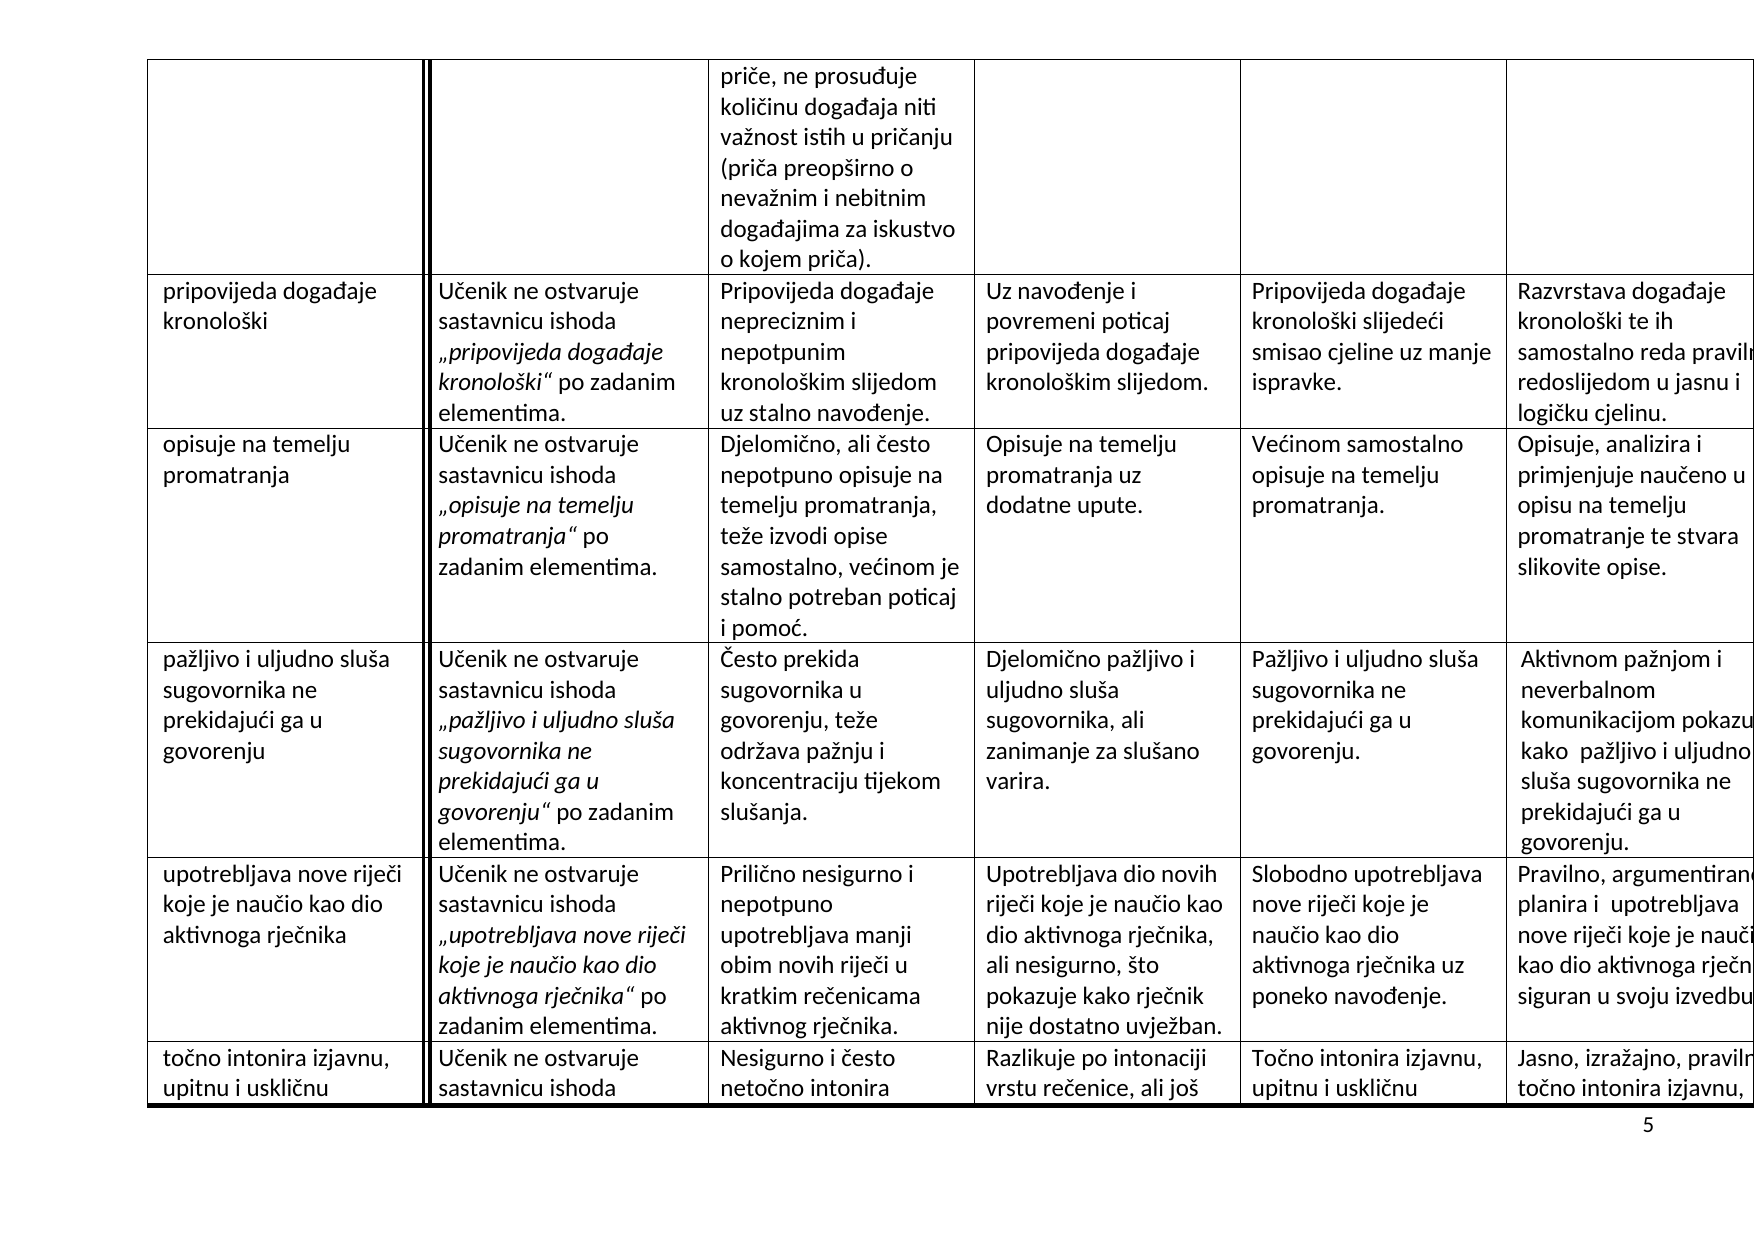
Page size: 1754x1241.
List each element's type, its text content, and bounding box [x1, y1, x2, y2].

table_cell Razvrstava događaje kronološki te ih samostalno reda pravilnim redoslijedom u jasnu i logičku cjelinu. [1507, 397, 1753, 549]
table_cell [148, 60, 422, 396]
table_cell Opisuje, analizira i primjenjuje naučeno u opisu na temelju promatranje te stvara slikovite opise. [1507, 551, 1753, 764]
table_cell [709, 980, 974, 1102]
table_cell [1507, 60, 1753, 396]
table_cell pripovijeda događaje kronološki [148, 397, 422, 549]
table_cell Uz navođenje i povremeni poticaj pripovijeda događaje kronološkim slijedom. [975, 397, 1240, 549]
table_cell Učenik ne ostvaruje sastavnicu ishoda „pažljivo i uljudno sluša sugovornika ne prekidajući ga u govorenju“ po zadanim elementima. [432, 765, 708, 979]
table_cell Djelomično, ali često nepotpuno opisuje na temelju promatranja, teže izvodi opise samostalno, većinom je stalno potreban poticaj i pomoć. [709, 551, 974, 764]
table_cell pažljivo i uljudno sluša sugovornika ne prekidajući ga u govorenju [148, 765, 422, 979]
table_cell Učenik ne ostvaruje sastavnicu ishoda „pripovijeda događaje kronološki“ po zadanim elementima. [432, 397, 708, 549]
table_cell Pripovijeda događaje nepreciznim i nepotpunim kronološkim slijedom uz stalno navođenje. [709, 397, 974, 549]
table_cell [432, 60, 708, 396]
table_cell Opisuje na temelju promatranja uz dodatne upute. [975, 551, 1240, 764]
table_cell Većinom samostalno opisuje na temelju promatranja. [1241, 551, 1506, 764]
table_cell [975, 60, 1240, 396]
table_cell Često prekida sugovornika u govorenju, teže održava pažnju i koncentraciju tijekom slušanja. [709, 765, 974, 979]
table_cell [432, 980, 708, 1102]
table_cell Učenik ne ostvaruje sastavnicu ishoda „opisuje na temelju promatranja“ po zadanim elementima. [432, 551, 708, 764]
table_cell Aktivnom pažnjom i neverbalnom komunikacijom pokazuje kako pažljivo i uljudno sluša sugovornika ne prekidajući ga u govorenju. [1507, 765, 1753, 979]
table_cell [975, 980, 1240, 1102]
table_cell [1241, 980, 1506, 1102]
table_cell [709, 60, 974, 396]
table_cell Pripovijeda događaje kronološki slijedeći smisao cjeline uz manje ispravke. [1241, 397, 1506, 549]
table_cell Djelomično pažljivo i uljudno sluša sugovornika, ali zanimanje za slušano varira. [975, 765, 1240, 979]
table_cell opisuje na temelju promatranja [148, 551, 422, 764]
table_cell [1241, 60, 1506, 396]
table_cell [148, 980, 422, 1102]
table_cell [1507, 980, 1753, 1102]
table_cell Pažljivo i uljudno sluša sugovornika ne prekidajući ga u govorenju. [1241, 765, 1506, 979]
